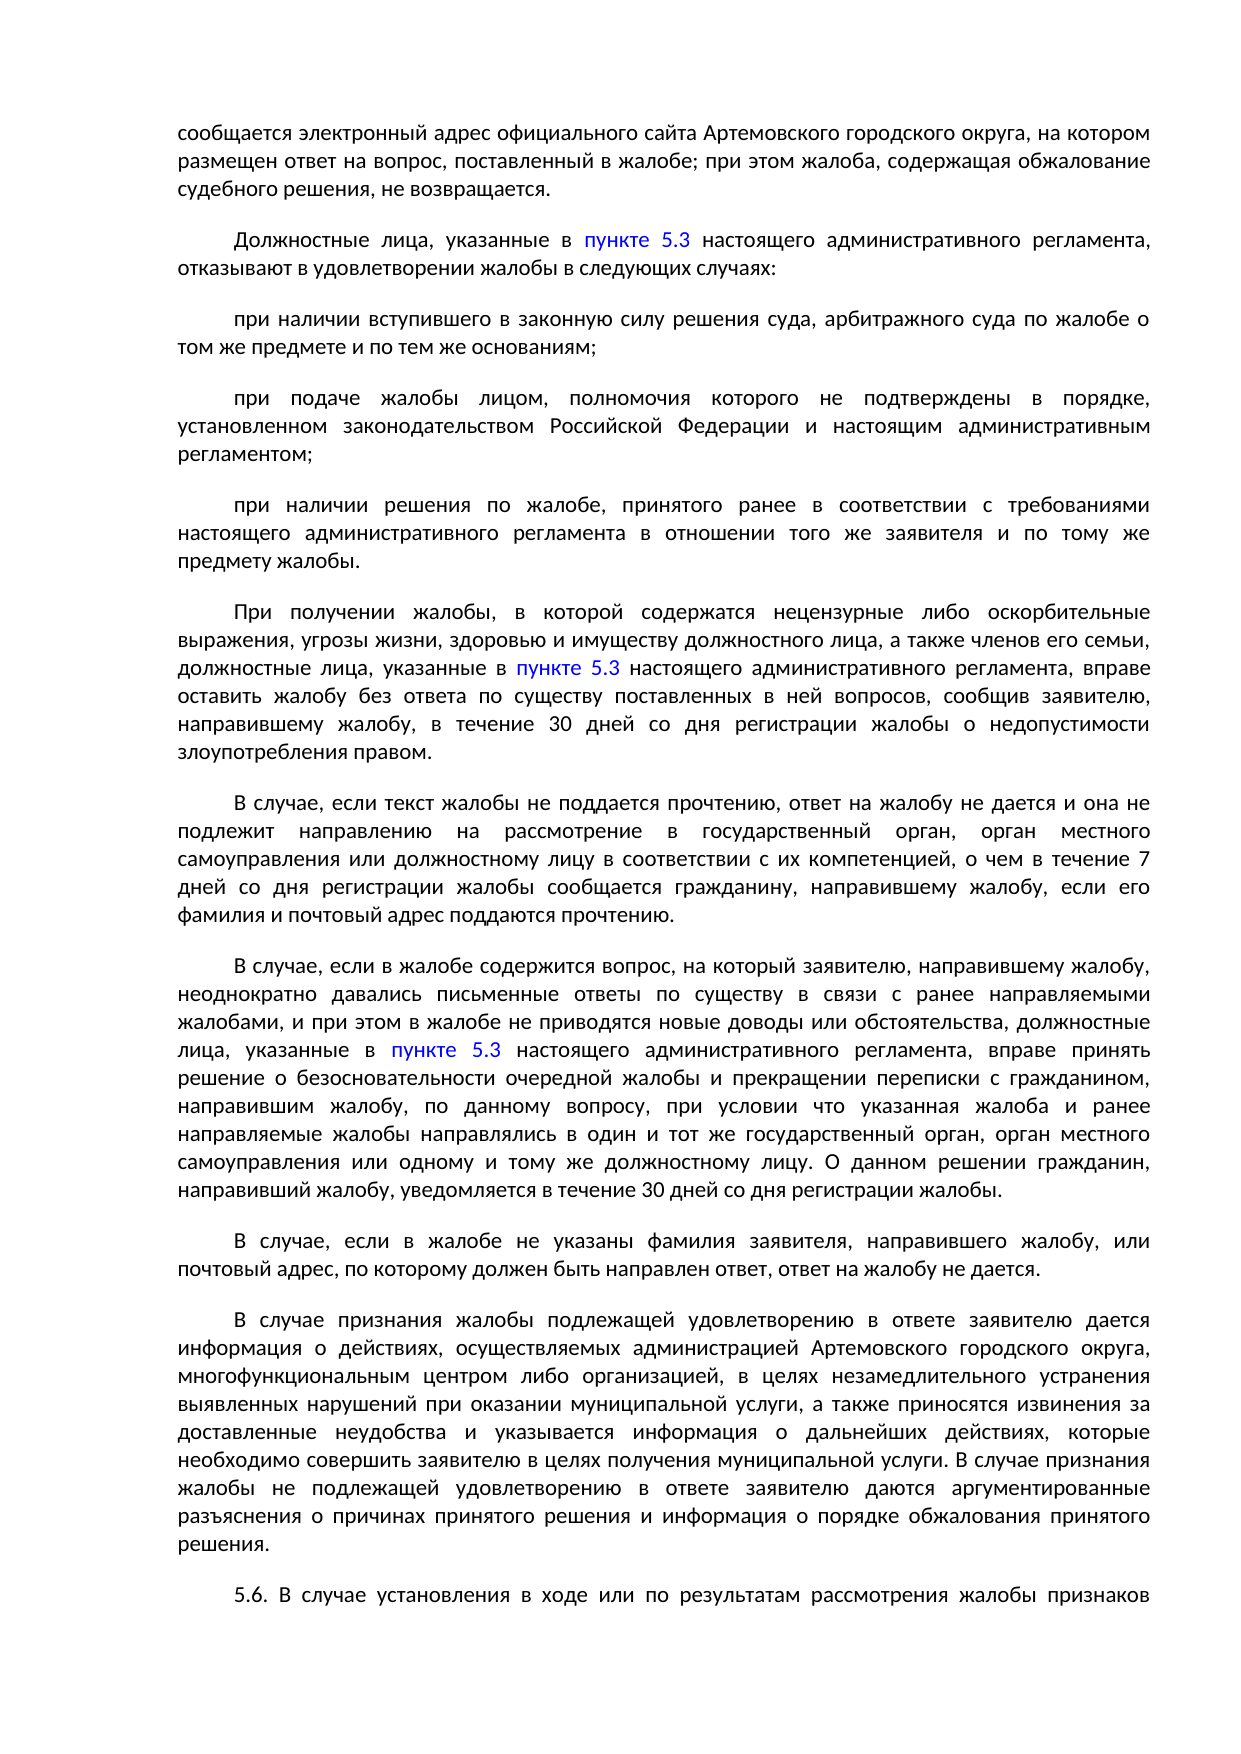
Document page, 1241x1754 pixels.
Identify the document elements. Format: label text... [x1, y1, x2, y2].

text при наличии решения по жалобе, принятого ранее в соответствии с требованиями настоящего административного регламента в отношении того же заявителя и по тому же предмету жалобы. [177, 490, 1152, 574]
text при подаче жалобы лицом, полномочия которого не подтверждены в порядке, установленном законодательством Российской Федерации и настоящим административным регламентом; [177, 383, 1152, 467]
text В случае, если в жалобе содержится вопрос, на который заявителю, направившему жалобу, неоднократно давались письменные ответы по существу в связи с ранее направляемыми жалобами, и при этом в жалобе не приводятся новые доводы или обстоятельства, должностные лица, указанные в пункте 5.3 настоящего административного регламента, вправе принять решение о безосновательности очередной жалобы и прекращении переписки с гражданином, направившим жалобу, по данному вопросу, при условии что указанная жалоба и ранее направляемые жалобы направлялись в один и тот же государственный орган, орган местного самоуправления или одному и тому же должностному лицу. О данном решении гражданин, направивший жалобу, уведомляется в течение 30 дней со дня регистрации жалобы. [177, 951, 1152, 1203]
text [177, 1580, 1152, 1608]
text В случае, если текст жалобы не поддается прочтению, ответ на жалобу не дается и она не подлежит направлению на рассмотрение в государственный орган, орган местного самоуправления или должностному лицу в соответствии с их компетенцией, о чем в течение 7 дней со дня регистрации жалобы сообщается гражданину, направившему жалобу, если его фамилия и почтовый адрес поддаются прочтению. [177, 788, 1152, 928]
text При получении жалобы, в которой содержатся нецензурные либо оскорбительные выражения, угрозы жизни, здоровью и имуществу должностного лица, а также членов его семьи, должностные лица, указанные в пункте 5.3 настоящего административного регламента, вправе оставить жалобу без ответа по существу поставленных в ней вопросов, сообщив заявителю, направившему жалобу, в течение 30 дней со дня регистрации жалобы о недопустимости злоупотребления правом. [177, 597, 1152, 765]
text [177, 118, 1152, 202]
text В случае, если в жалобе не указаны фамилия заявителя, направившего жалобу, или почтовый адрес, по которому должен быть направлен ответ, ответ на жалобу не дается. [177, 1226, 1152, 1282]
text Должностные лица, указанные в пункте 5.3 настоящего административного регламента, отказывают в удовлетворении жалобы в следующих случаях: [177, 225, 1152, 281]
text В случае признания жалобы подлежащей удовлетворению в ответе заявителю дается информация о действиях, осуществляемых администрацией Артемовского городского округа, многофункциональным центром либо организацией, в целях незамедлительного устранения выявленных нарушений при оказании муниципальной услуги, а также приносятся извинения за доставленные неудобства и указывается информация о дальнейших действиях, которые необходимо совершить заявителю в целях получения муниципальной услуги. В случае признания жалобы не подлежащей удовлетворению в ответе заявителю даются аргументированные разъяснения о причинах принятого решения и информация о порядке обжалования принятого решения. [177, 1305, 1152, 1557]
text при наличии вступившего в законную силу решения суда, арбитражного суда по жалобе о том же предмете и по тем же основаниям; [177, 304, 1152, 360]
